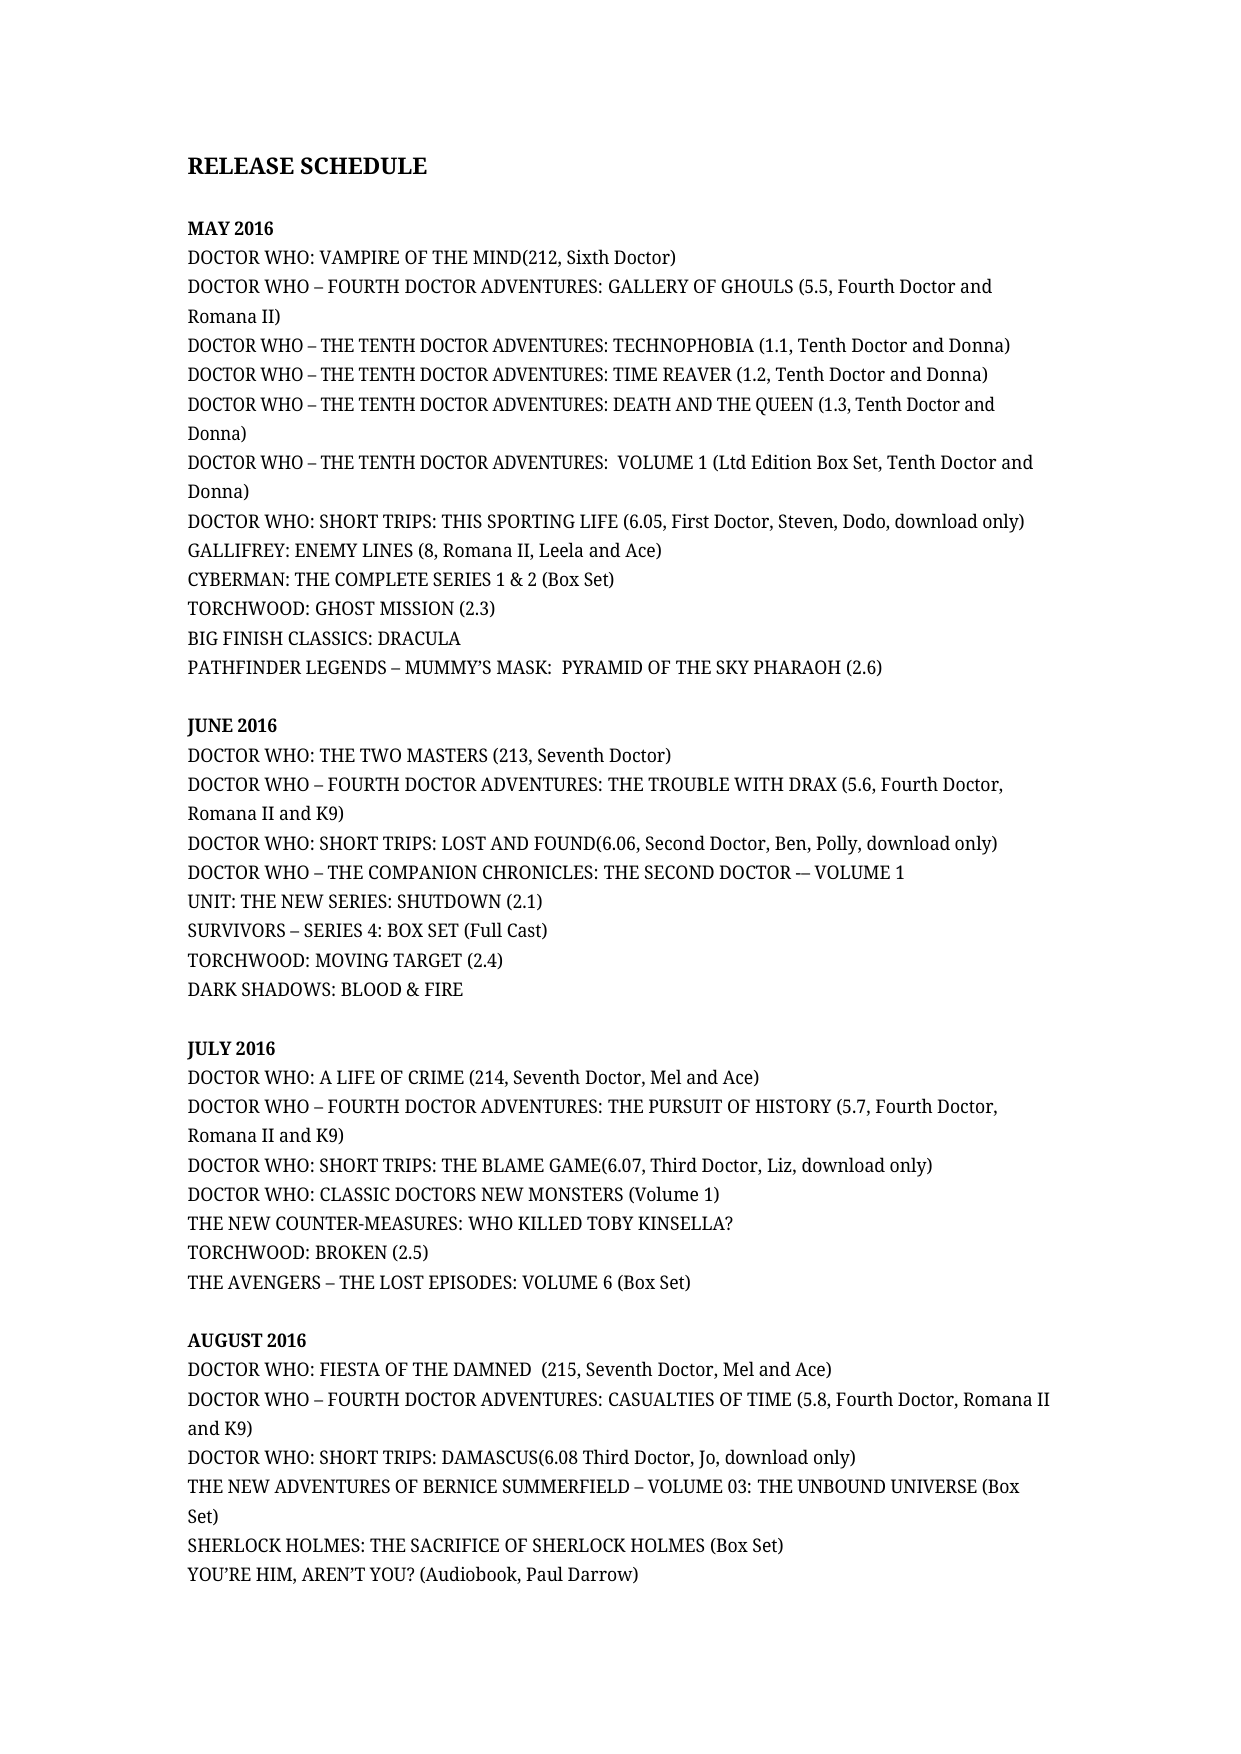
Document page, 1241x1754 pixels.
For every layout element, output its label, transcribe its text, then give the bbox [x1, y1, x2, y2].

text SHERLOCK HOLMES: The Sacrifice of Sherlock Holmes (Box Set) [187, 1532, 1053, 1558]
text The Avengers – THE LOST EPISODES: Volume 6 (Box Set) [187, 1269, 1053, 1294]
text Doctor Who – THE TENTH Doctor Adventures: Time Reaver (1.2, Tenth Doctor and Donna) [187, 362, 1053, 387]
text Doctor Who – The Companion Chronicles: The Second Doctor -– Volume 1 [187, 859, 1053, 885]
text Doctor Who: Classic Doctors New Monsters (Volume 1) [187, 1181, 1053, 1207]
text Doctor Who: Short Trips: THE BLAME GAME(6.07, Third Doctor, Liz, download only) [187, 1152, 1053, 1177]
text Doctor Who: Fiesta of the Damned (215, Seventh Doctor, Mel and Ace) [187, 1357, 1053, 1382]
text JUNE 2016 [187, 713, 1053, 738]
text RELEASE SCHEDULE [187, 150, 1053, 181]
text Gallifrey: Enemy Lines (8, Romana II, Leela and Ace) [187, 537, 1053, 563]
text Doctor Who – Fourth Doctor Adventures: Gallery of Ghouls (5.5, Fourth Doctor and Romana II) [187, 274, 1053, 328]
text Torchwood: broken (2.5) [187, 1240, 1053, 1265]
text Doctor Who: Short Trips: LOST AND FOUND(6.06, Second Doctor, Ben, Polly, download only) [187, 830, 1053, 855]
text Doctor Who – Fourth Doctor Adventures: The Trouble with Drax (5.6, Fourth Doctor, Romana II and K9) [187, 771, 1053, 826]
text BIG FINISH CLASSICS: DRACULA [187, 625, 1053, 651]
text Doctor Who – THE TENTH Doctor Adventures: Death and the Queen (1.3, Tenth Doctor and Donna) [187, 391, 1053, 446]
text Doctor Who: Vampire of the Mind(212, Sixth Doctor) [187, 244, 1053, 270]
text Doctor Who – Fourth Doctor Adventures: Casualties of Time (5.8, Fourth Doctor, Romana II and K9) [187, 1386, 1053, 1441]
text UNIT: The New Series: Shutdown (2.1) [187, 888, 1053, 914]
text You’re Him, Aren’t You? (Audiobook, Paul Darrow) [187, 1562, 1053, 1587]
text The New Counter-Measures: WhO Killed Toby Kinsella? [187, 1210, 1053, 1236]
text DARK SHADOWS: Blood & Fire [187, 976, 1053, 1002]
text AUGUST 2016 [187, 1327, 1053, 1353]
text Doctor Who: The Two Masters (213, Seventh Doctor) [187, 742, 1053, 768]
text Doctor Who: A Life of Crime (214, Seventh Doctor, Mel and Ace) [187, 1064, 1053, 1089]
text Doctor Who: Short Trips: DAMASCUS(6.08 Third Doctor, Jo, download only) [187, 1444, 1053, 1470]
text The New Adventures of Bernice Summerfield – Volume 03: The Unbound Universe (Box Set) [187, 1474, 1053, 1529]
text JULY 2016 [187, 1035, 1053, 1060]
text Torchwood: MOVING TARGET (2.4) [187, 947, 1053, 972]
text Cyberman: The Complete Series 1 & 2 (Box Set) [187, 566, 1053, 592]
text Torchwood: GHOST MISSION (2.3) [187, 596, 1053, 621]
text Survivors – Series 4: Box Set (Full Cast) [187, 918, 1053, 943]
text Doctor Who: Short Trips: This Sporting Life (6.05, First Doctor, Steven, Dodo, download only) [187, 508, 1053, 533]
text Doctor Who – THE TENTH Doctor Adventures: Technophobia (1.1, Tenth Doctor and Donna) [187, 332, 1053, 358]
text Doctor Who – THE TENTH Doctor Adventures: Volume 1 (Ltd Edition Box Set, Tenth Doctor and Donna) [187, 449, 1053, 504]
text Doctor Who – Fourth Doctor Adventures: The Pursuit of History (5.7, Fourth Doctor, Romana II and K9) [187, 1093, 1053, 1148]
text Pathfinder Legends – Mummy’s Mask: Pyramid of the Sky Pharaoh (2.6) [187, 654, 1053, 680]
text MAY 2016 [187, 215, 1053, 241]
